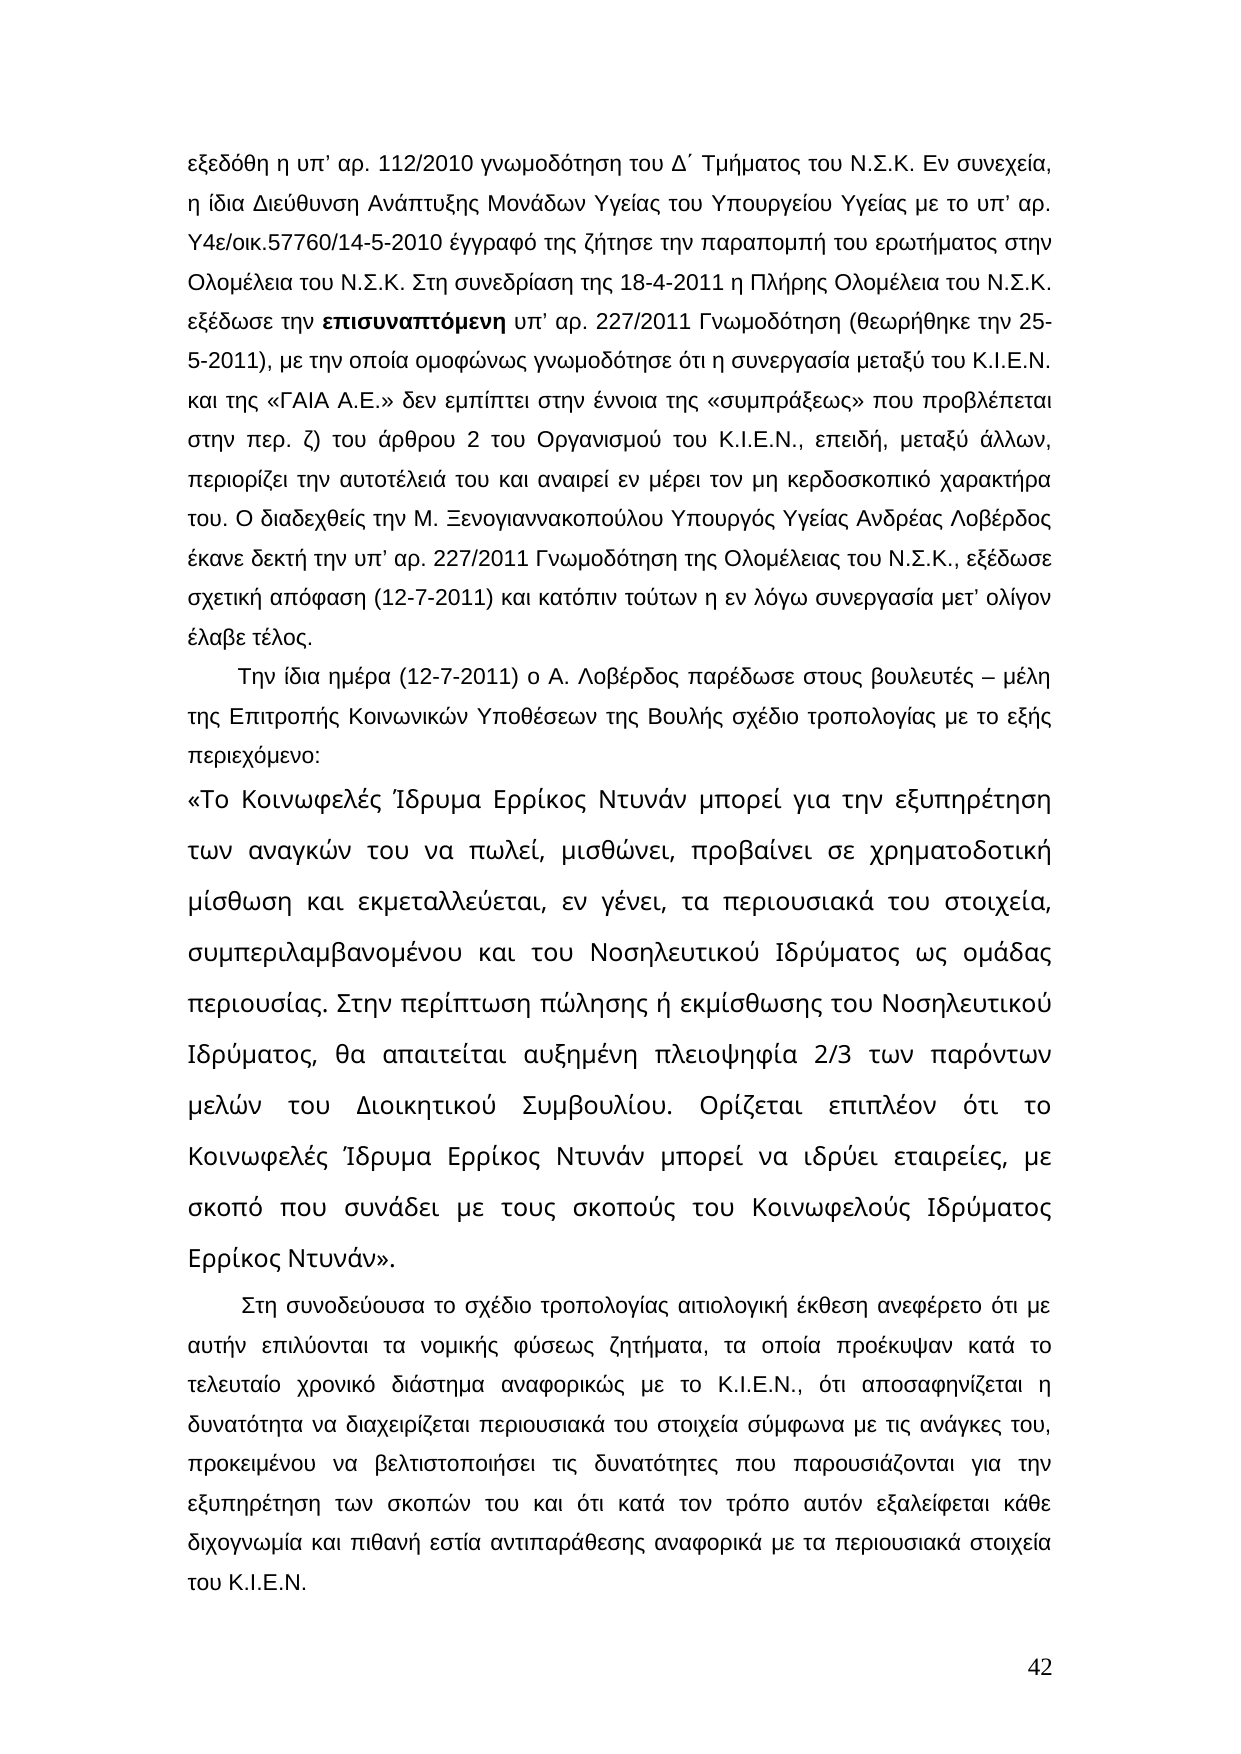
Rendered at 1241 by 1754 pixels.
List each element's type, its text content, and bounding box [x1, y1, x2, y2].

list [187, 150, 1053, 650]
list «Το Κοινωφελές Ίδρυμα Ερρίκος Ντυνάν μπορεί για την εξυπηρέτηση των αναγκών του να πωλεί, μισθώνει, προβαίνει σε χρηματοδοτική μίσθωση και εκμεταλλεύεται, εν γένει, τα περιουσιακά του στοιχεία, συμπεριλαμβανομένου και του Νοσηλευτικού Ιδρύματος ως ομάδας περιουσίας. Στην περίπτωση πώλησης ή εκμίσθωσης του Νοσηλευτικού Ιδρύματος, θα απαιτείται αυξημένη πλειοψηφία 2/3 των παρόντων μελών του Διοικητικού Συμβουλίου. Ορίζεται επιπλέον ότι το Κοινωφελές Ίδρυμα Ερρίκος Ντυνάν μπορεί να ιδρύει εταιρείες, με σκοπό που συνάδει με τους σκοπούς του Κοινωφελούς Ιδρύματος Ερρίκος Ντυνάν». [187, 782, 1053, 1275]
list Στη συνοδεύουσα το σχέδιο τροπολογίας αιτιολογική έκθεση ανεφέρετο ότι με αυτήν επιλύονται τα νομικής φύσεως ζητήματα, τα οποία προέκυψαν κατά το τελευταίο χρονικό διάστημα αναφορικώς με το Κ.Ι.Ε.Ν., ότι αποσαφηνίζεται η δυνατότητα να διαχειρίζεται περιουσιακά του στοιχεία σύμφωνα με τις ανάγκες του, προκειμένου να βελτιστοποιήσει τις δυνατότητες που παρουσιάζονται για την εξυπηρέτηση των σκοπών του και ότι κατά τον τρόπο αυτόν εξαλείφεται κάθε διχογνωμία και πιθανή εστία αντιπαράθεσης αναφορικά με τα περιουσιακά στοιχεία του Κ.Ι.Ε.Ν. [187, 1292, 1053, 1595]
list Την ίδια ημέρα (12-7-2011) ο Α. Λοβέρδος παρέδωσε στους βουλευτές – μέλη της Επιτροπής Κοινωνικών Υποθέσεων της Βουλής σχέδιο τροπολογίας με το εξής περιεχόμενο: [187, 663, 1053, 768]
